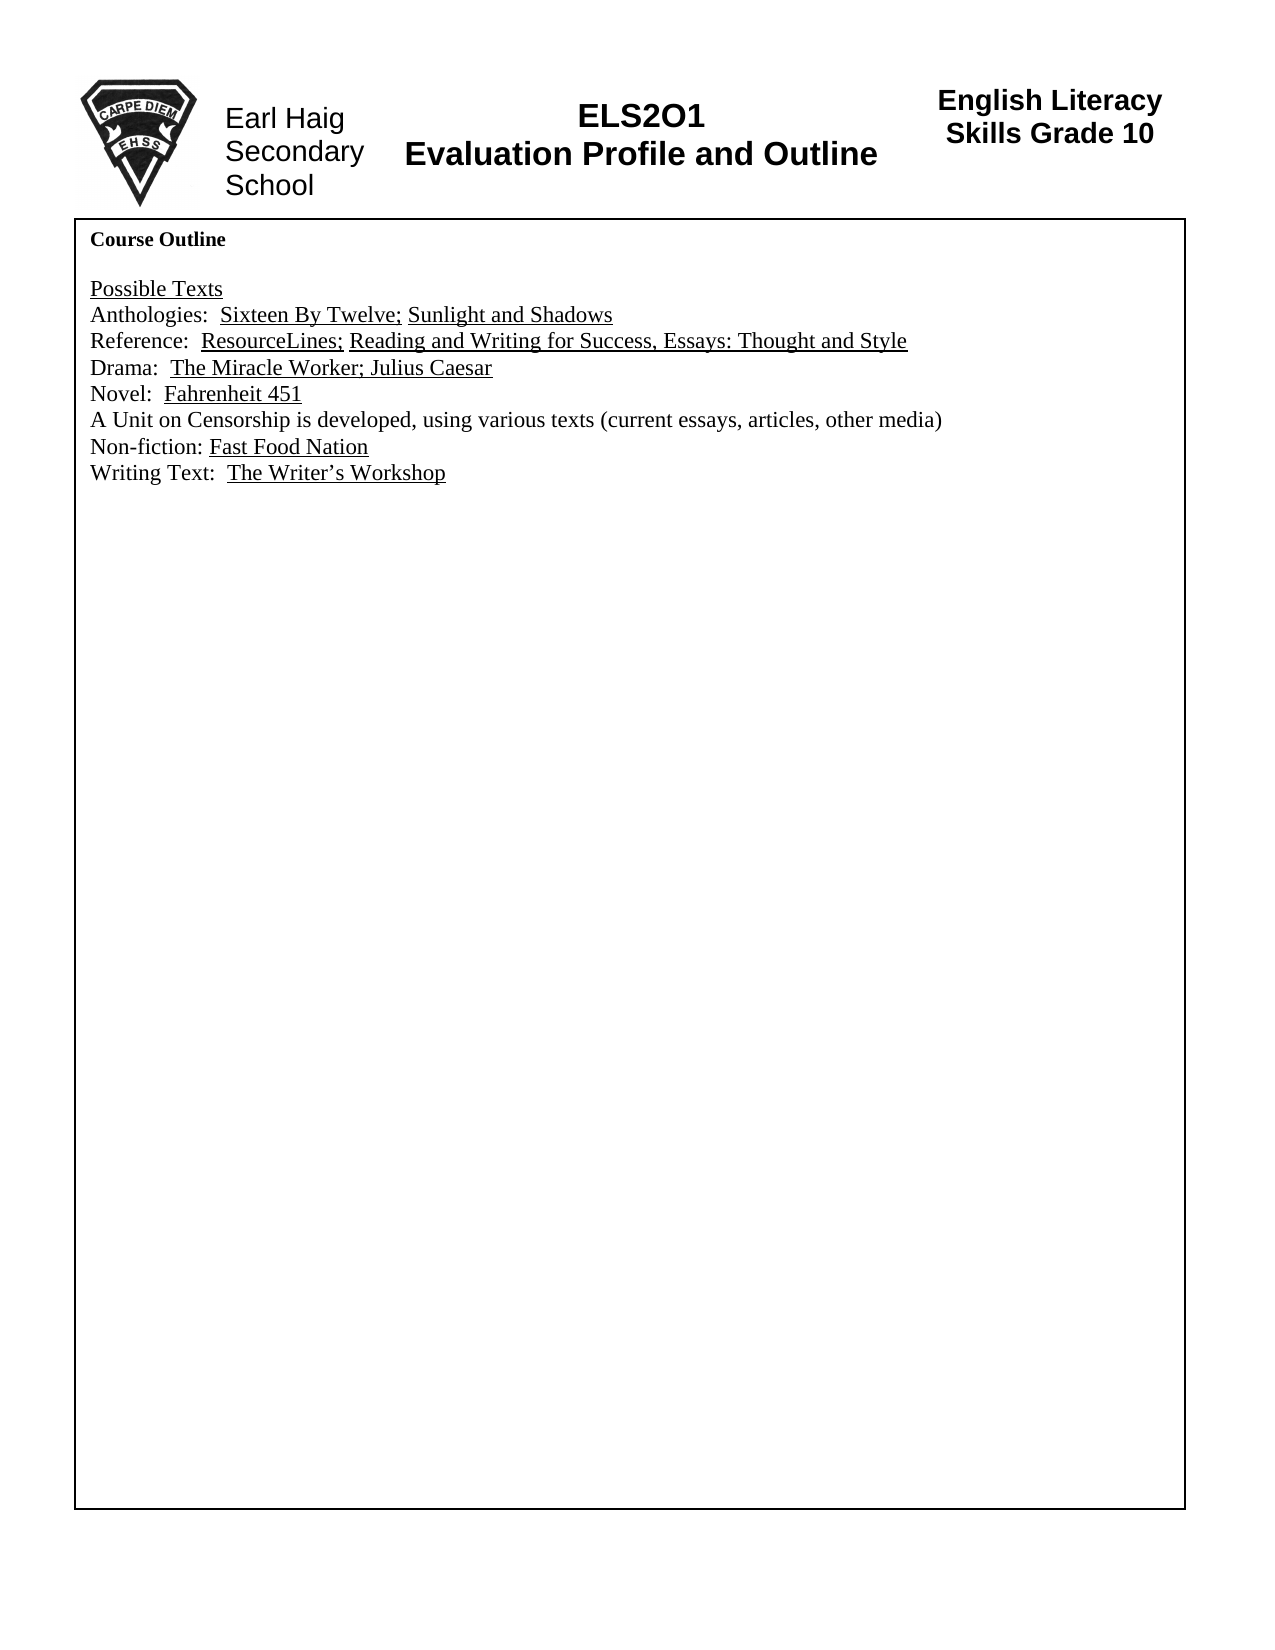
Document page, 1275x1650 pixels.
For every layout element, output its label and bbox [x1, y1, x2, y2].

picture [75, 75, 200, 210]
